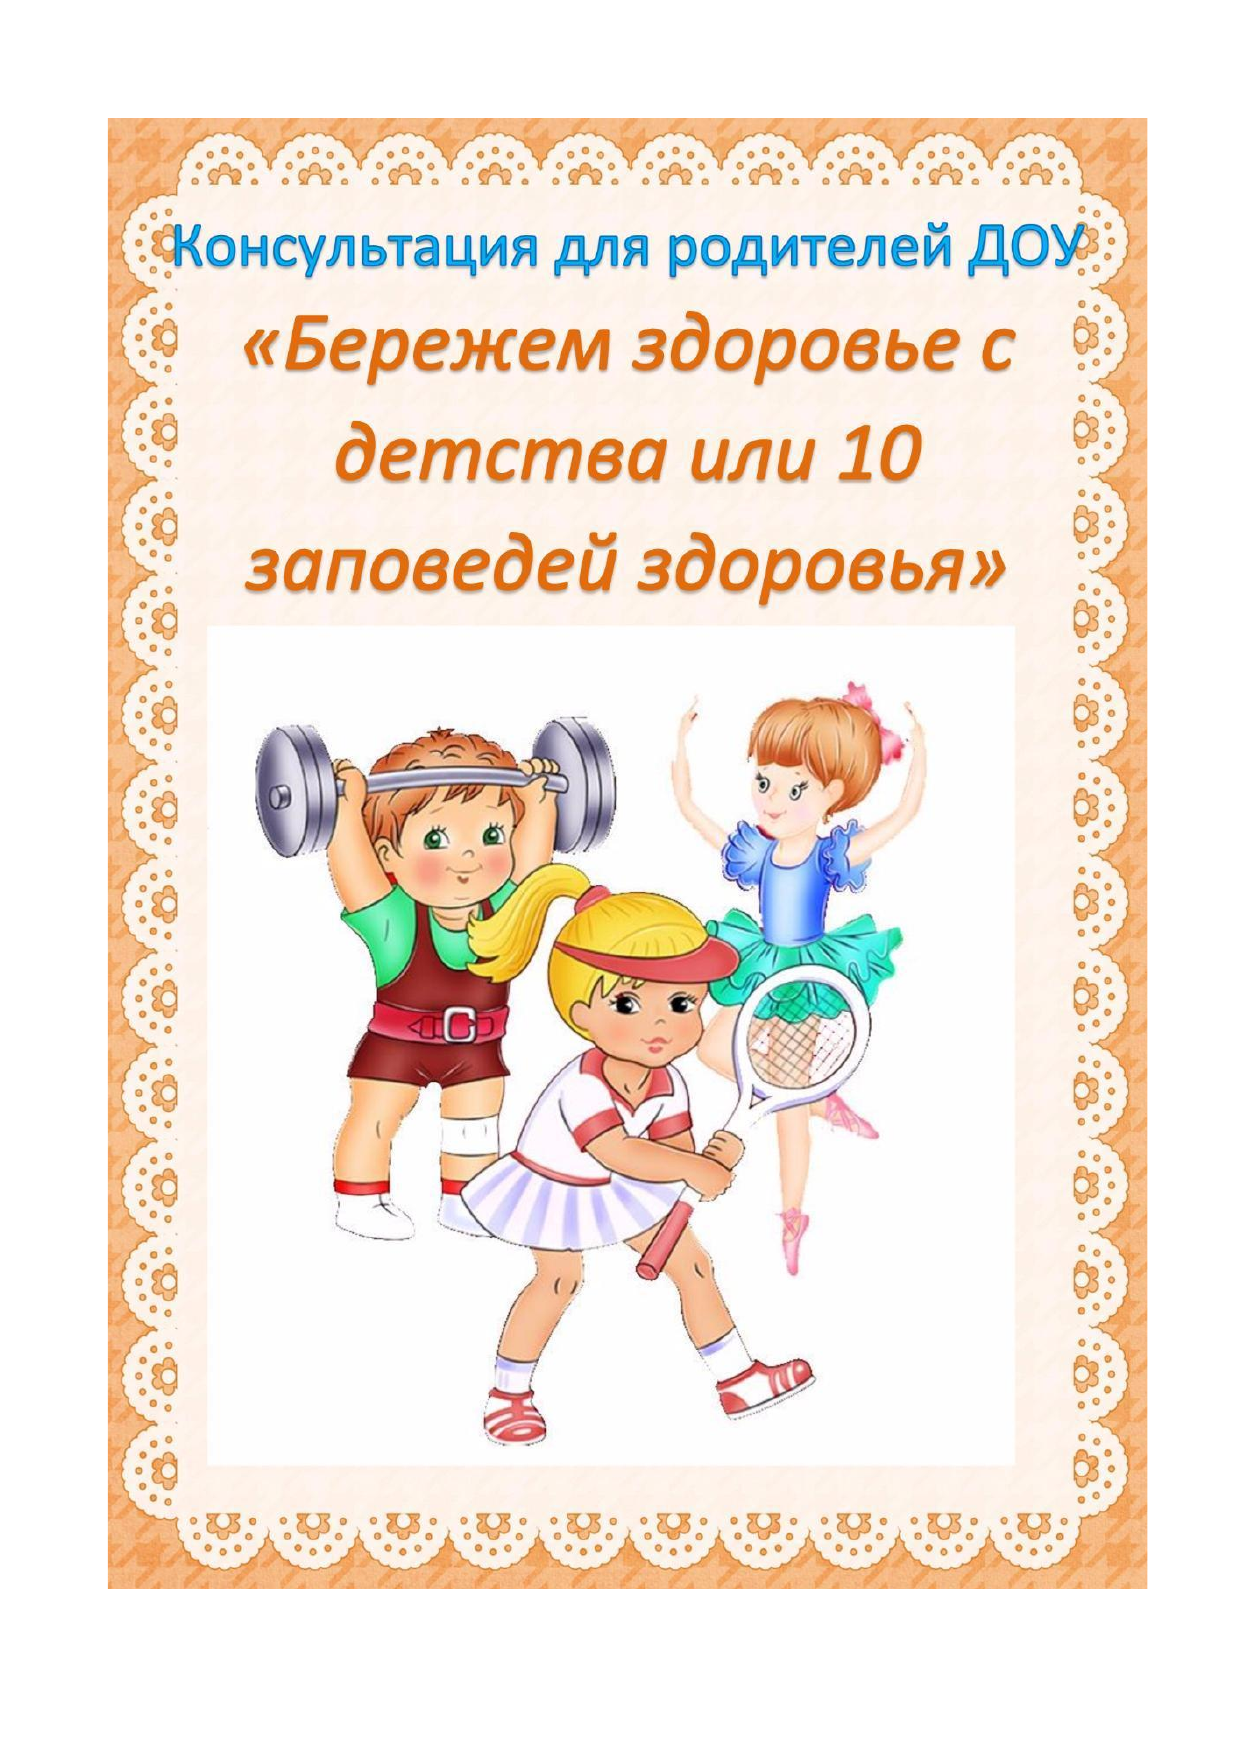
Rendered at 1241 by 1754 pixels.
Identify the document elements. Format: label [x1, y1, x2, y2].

picture [107, 118, 1148, 1589]
